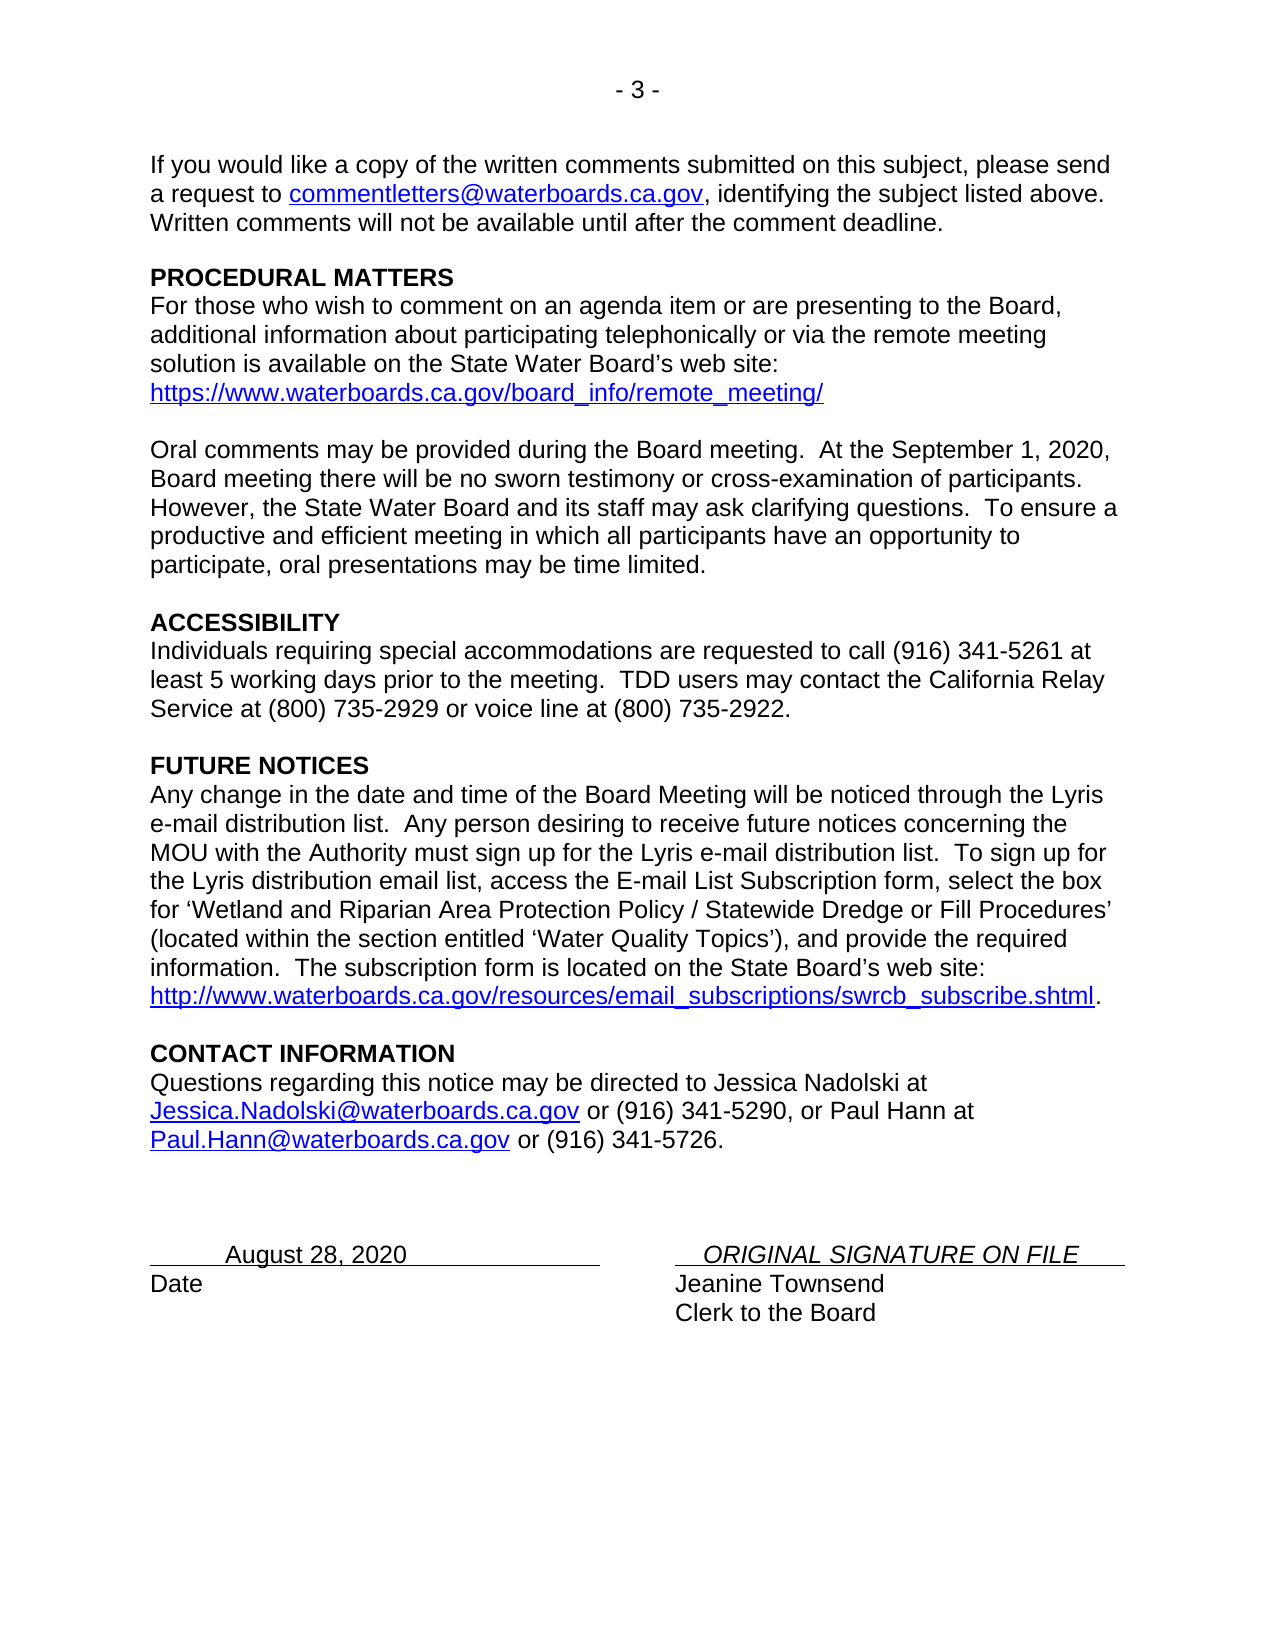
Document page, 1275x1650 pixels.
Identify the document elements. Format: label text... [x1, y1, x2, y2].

text CONTACT INFORMATION [150, 1039, 1125, 1068]
text Any change in the date and time of the Board Meeting will be noticed through the Lyris e-mail distribution list. Any person desiring to receive future notices concerning the MOU with the Authority must sign up for the Lyris e-mail distribution list. To sign up for the Lyris distribution email list, access the E-mail List Subscription form, select the box for ‘Wetland and Riparian Area Protection Policy / Statewide Dredge or Fill Procedures’ (located within the section entitled ‘Water Quality Topics’), and provide the required information. The subscription form is located on the State Board’s web site: http://www.waterboards.ca.gov/resources/email_subscriptions/swrcb_subscribe.shtml. [150, 780, 1125, 1010]
text Questions regarding this notice may be directed to Jessica Nadolski at Jessica.Nadolski@waterboards.ca.gov or (916) 341-5290, or Paul Hann at Paul.Hann@waterboards.ca.gov or (916) 341-5726. [150, 1068, 1125, 1154]
text Date Jeanine Townsend [150, 1269, 1125, 1298]
text If you would like a copy of the written comments submitted on this subject, please send a request to commentletters@waterboards.ca.gov, identifying the subject listed above. Written comments will not be available until after the comment deadline. [150, 150, 1125, 263]
text PROCEDURAL MATTERS [150, 263, 1125, 291]
text For those who wish to comment on an agenda item or are presenting to the Board, additional information about participating telephonically or via the remote meeting solution is available on the State Water Board’s web site: https://www.waterboards.ca.gov/board_info/remote_meeting/ [150, 291, 1125, 406]
text ACCESSIBILITY [150, 608, 1125, 636]
text August 28, 2020 ORIGINAL SIGNATURE ON FILE [150, 1240, 1125, 1269]
text Oral comments may be provided during the Board meeting. At the September 1, 2020, Board meeting there will be no sworn testimony or cross-examination of participants. However, the State Water Board and its staff may ask clarifying questions. To ensure a productive and efficient meeting in which all participants have an opportunity to participate, oral presentations may be time limited. [150, 435, 1125, 579]
text FUTURE NOTICES [150, 751, 1125, 780]
text Individuals requiring special accommodations are requested to call (916) 341-5261 at least 5 working days prior to the meeting. TDD users may contact the California Relay Service at (800) 735-2929 or voice line at (800) 735-2922. [150, 636, 1125, 723]
text Clerk to the Board [150, 1298, 1125, 1326]
